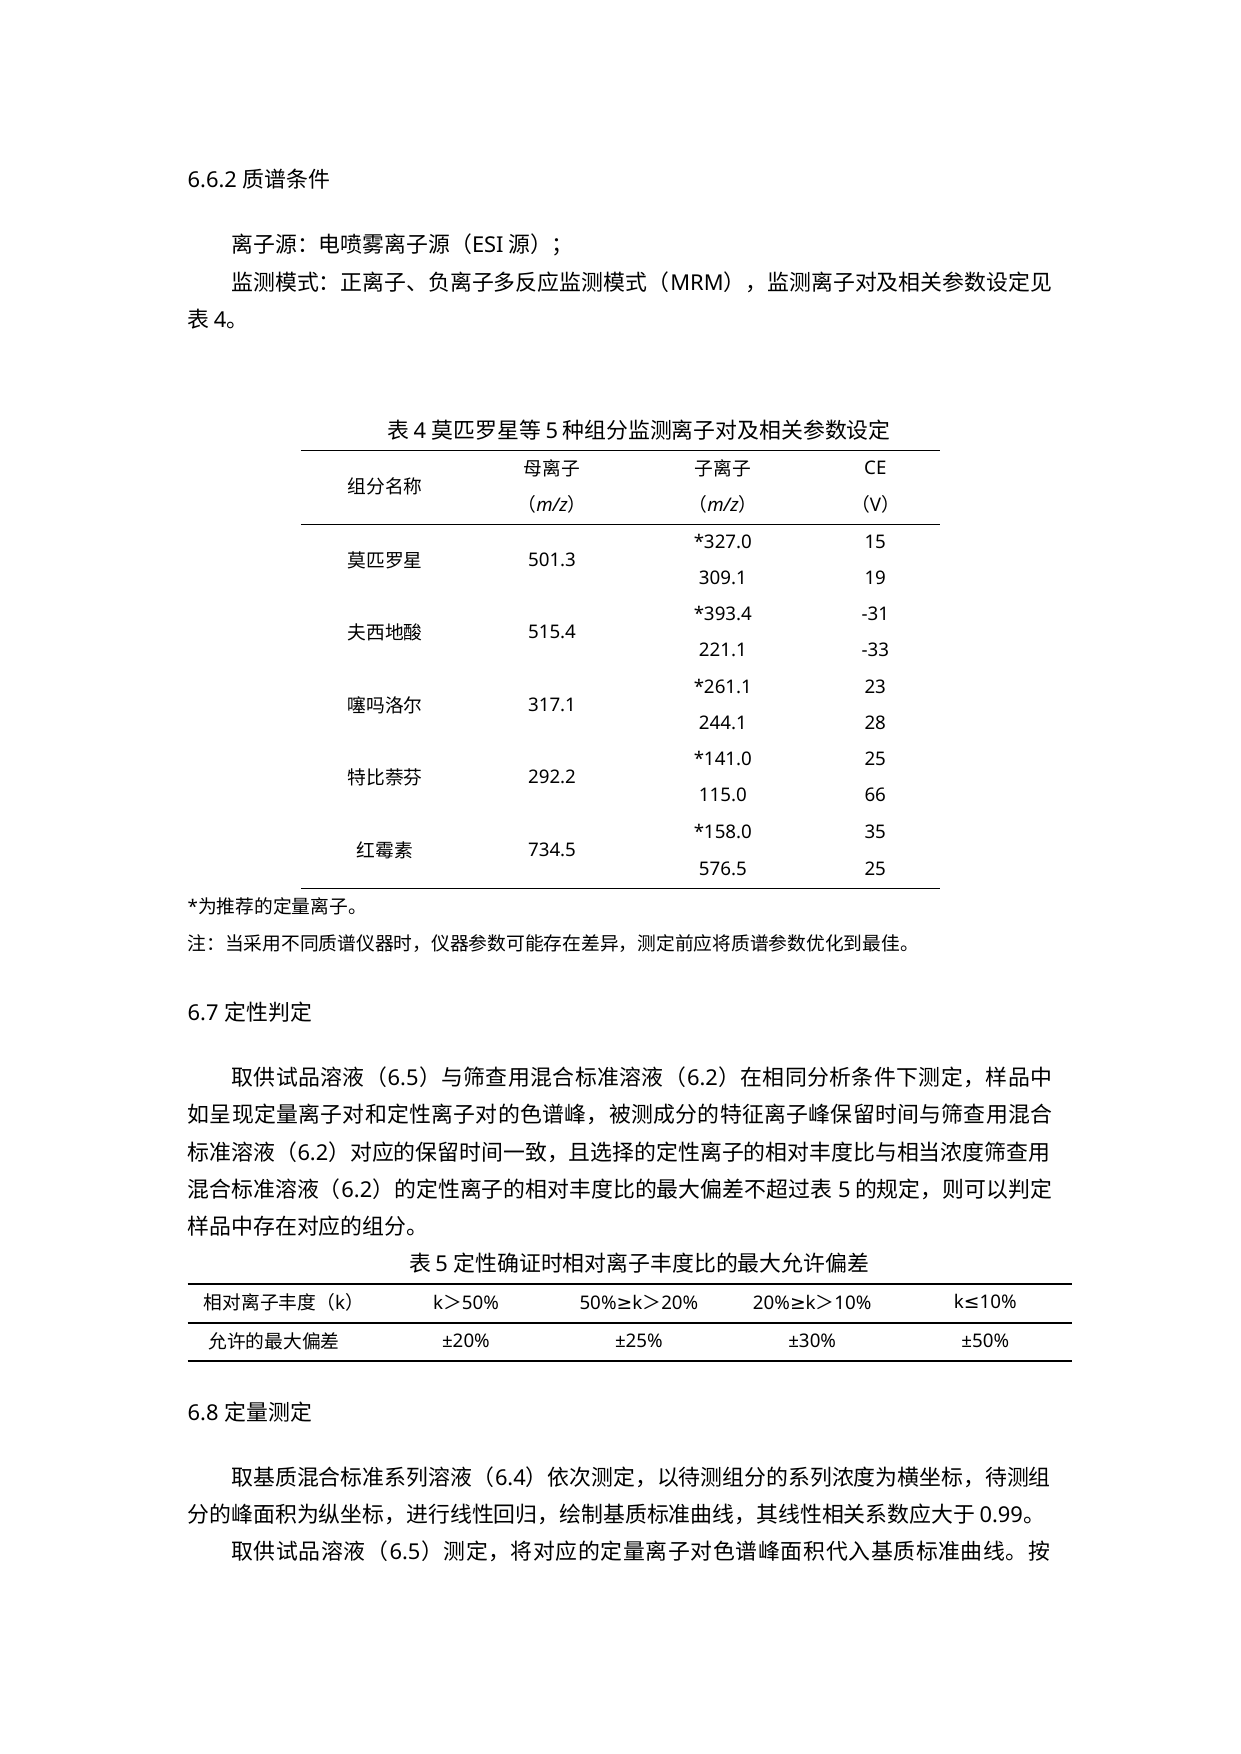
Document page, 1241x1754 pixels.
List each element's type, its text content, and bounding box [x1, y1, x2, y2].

table_header k≤10% [899, 1285, 1072, 1322]
table_header 50%≥k＞20% [552, 1285, 725, 1322]
table_cell -31 [811, 597, 939, 633]
table_cell 23 [811, 670, 939, 706]
table_cell 221.1 [635, 633, 811, 669]
text 表5 定性确证时相对离子丰度比的最大允许偏差 [187, 1246, 1053, 1278]
table_header 子离子 （m/z） [635, 451, 811, 523]
text 6.7 定性判定 [187, 995, 1053, 1027]
text *为推荐的定量离子。 [187, 889, 1053, 922]
table_cell 莫匹罗星 [301, 525, 469, 597]
table_cell 夫西地酸 [301, 597, 469, 669]
text 离子源：电喷雾离子源（ESI源）； [187, 227, 1053, 259]
table_cell 28 [811, 706, 939, 742]
table_cell 红霉素 [301, 815, 469, 888]
table_header 组分名称 [301, 451, 469, 523]
table_cell 734.5 [469, 815, 634, 888]
table_cell ±50% [899, 1324, 1072, 1360]
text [187, 1534, 1053, 1566]
table_cell *327.0 [635, 525, 811, 561]
table_header k＞50% [379, 1285, 552, 1322]
table_cell 19 [811, 561, 939, 597]
table_cell 15 [811, 525, 939, 561]
text 表4 莫匹罗星等5种组分监测离子对及相关参数设定 [187, 412, 1053, 445]
table_cell 25 [811, 742, 939, 778]
table_cell 允许的最大偏差 [188, 1324, 379, 1360]
table_cell *141.0 [635, 742, 811, 778]
text 6.6.2 质谱条件 [187, 162, 1053, 194]
table_cell 244.1 [635, 706, 811, 742]
table_cell *158.0 [635, 815, 811, 851]
text 监测模式：正离子、负离子多反应监测模式（MRM），监测离子对及相关参数设定见表4。 [187, 264, 1053, 334]
table_cell -33 [811, 633, 939, 669]
table_header 相对离子丰度（k） [188, 1285, 379, 1322]
table_cell *393.4 [635, 597, 811, 633]
text 注：当采用不同质谱仪器时，仪器参数可能存在差异，测定前应将质谱参数优化到最佳。 [187, 926, 1053, 958]
table_cell 576.5 [635, 851, 811, 888]
table_cell 292.2 [469, 742, 634, 814]
table_cell 501.3 [469, 525, 634, 597]
table_header 母离子 （m/z） [469, 451, 634, 523]
table_cell 25 [811, 851, 939, 888]
table_cell 317.1 [469, 670, 634, 742]
table_cell 噻吗洛尔 [301, 670, 469, 742]
table_cell 特比萘芬 [301, 742, 469, 814]
table_cell 309.1 [635, 561, 811, 597]
table_cell 66 [811, 778, 939, 814]
text 取供试品溶液（6.5）与筛查用混合标准溶液（6.2）在相同分析条件下测定，样品中如呈现定量离子对和定性离子对的色谱峰，被测成分的特征离子峰保留时间与筛查用混合标准溶液（6.2）对应的保留时间一致，且选择的定性离子的相对丰度比与相当浓度筛查用混合标准溶液（6.2）的定性离子的相对丰度比的最大偏差不超过表5的规定，则可以判定样品中存在对应的组分。 [187, 1060, 1053, 1241]
table_cell ±25% [552, 1324, 725, 1360]
table_cell 115.0 [635, 778, 811, 814]
table_cell ±20% [379, 1324, 552, 1360]
text 取基质混合标准系列溶液（6.4）依次测定，以待测组分的系列浓度为横坐标，待测组分的峰面积为纵坐标，进行线性回归，绘制基质标准曲线，其线性相关系数应大于0.99。 [187, 1459, 1053, 1529]
table_cell ±30% [725, 1324, 898, 1360]
table_cell 515.4 [469, 597, 634, 669]
table_cell 35 [811, 815, 939, 851]
text 6.8 定量测定 [187, 1394, 1053, 1427]
table_header CE （V） [811, 451, 939, 523]
table_cell *261.1 [635, 670, 811, 706]
table_header 20%≥k＞10% [725, 1285, 898, 1322]
